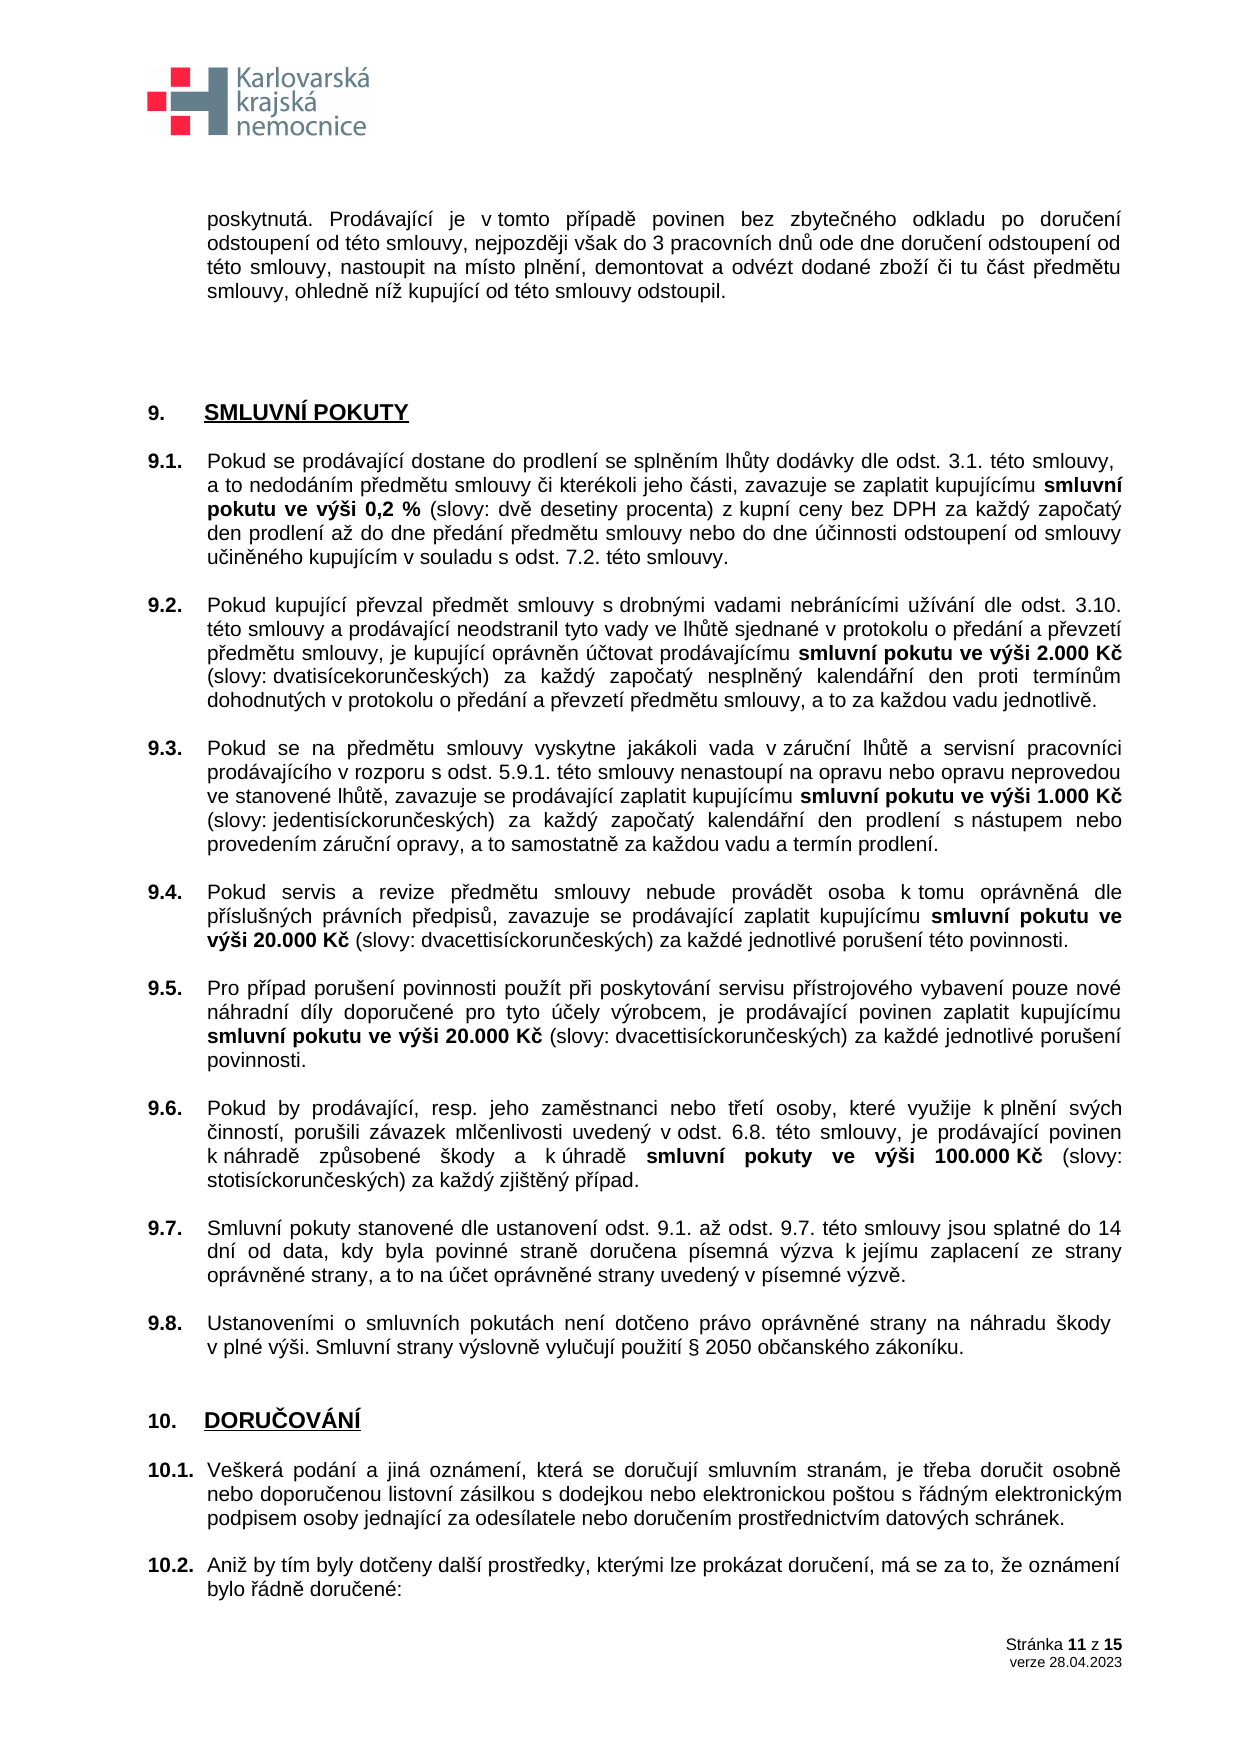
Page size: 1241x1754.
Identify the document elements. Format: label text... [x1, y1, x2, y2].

subtitle Pokud se na předmětu smlouvy vyskytne jakákoli vada v záruční lhůtě a servisní pracovníci prodávajícího v rozporu s odst. 5.9.1. této smlouvy nenastoupí na opravu nebo opravu neprovedou ve stanovené lhůtě, zavazuje se prodávající zaplatit kupujícímu smluvní pokutu ve výši 1.000 Kč (slovy: jedentisíckorunčeských) za každý započatý kalendářní den prodlení s nástupem nebo provedením záruční opravy, a to samostatně za každou vadu a termín prodlení. [148, 736, 1122, 856]
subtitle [148, 207, 1122, 303]
subtitle Pro případ porušení povinnosti použít při poskytování servisu přístrojového vybavení pouze nové náhradní díly doporučené pro tyto účely výrobcem, je prodávající povinen zaplatit kupujícímu smluvní pokutu ve výši 20.000 Kč (slovy: dvacettisíckorunčeských) za každé jednotlivé porušení povinnosti. [148, 976, 1122, 1072]
subtitle Smluvní pokuty stanovené dle ustanovení odst. 9.1. až odst. 9.7. této smlouvy jsou splatné do 14 dní od data, kdy byla povinné straně doručena písemná výzva k jejímu zaplacení ze strany oprávněné strany, a to na účet oprávněné strany uvedený v písemné výzvě. [148, 1215, 1122, 1287]
subtitle SMLUVNÍ POKUTY [148, 398, 1122, 425]
list DORUČOVÁNÍ [148, 1407, 1122, 1433]
subtitle Aniž by tím byly dotčeny další prostředky, kterými lze prokázat doručení, má se za to, že oznámení bylo řádně doručené: [148, 1553, 1122, 1601]
picture [147, 67, 373, 136]
subtitle Veškerá podání a jiná oznámení, která se doručují smluvním stranám, je třeba doručit osobně nebo doporučenou listovní zásilkou s dodejkou nebo elektronickou poštou s řádným elektronickým podpisem osoby jednající za odesílatele nebo doručením prostřednictvím datových schránek. [148, 1457, 1122, 1529]
subtitle Pokud kupující převzal předmět smlouvy s drobnými vadami nebránícími užívání dle odst. 3.10. této smlouvy a prodávající neodstranil tyto vady ve lhůtě sjednané v protokolu o předání a převzetí předmětu smlouvy, je kupující oprávněn účtovat prodávajícímu smluvní pokutu ve výši 2.000 Kč (slovy: dvatisícekorunčeských) za každý započatý nesplněný kalendářní den proti termínům dohodnutých v protokolu o předání a převzetí předmětu smlouvy, a to za každou vadu jednotlivě. [148, 592, 1122, 712]
subtitle Pokud by prodávající, resp. jeho zaměstnanci nebo třetí osoby, které využije k plnění svých činností, porušili závazek mlčenlivosti uvedený v odst. 6.8. této smlouvy, je prodávající povinen k náhradě způsobené škody a k úhradě smluvní pokuty ve výši 100.000 Kč (slovy: stotisíckorunčeských) za každý zjištěný případ. [148, 1096, 1122, 1191]
subtitle Pokud se prodávající dostane do prodlení se splněním lhůty dodávky dle odst. 3.1. této smlouvy, a to nedodáním předmětu smlouvy či kterékoli jeho části, zavazuje se zaplatit kupujícímu smluvní pokutu ve výši 0,2 % (slovy: dvě desetiny procenta) z kupní ceny bez DPH za každý započatý den prodlení až do dne předání předmětu smlouvy nebo do dne účinnosti odstoupení od smlouvy učiněného kupujícím v souladu s odst. 7.2. této smlouvy. [148, 449, 1122, 568]
subtitle Pokud servis a revize předmětu smlouvy nebude provádět osoba k tomu oprávněná dle příslušných právních předpisů, zavazuje se prodávající zaplatit kupujícímu smluvní pokutu ve výši 20.000 Kč (slovy: dvacettisíckorunčeských) za každé jednotlivé porušení této povinnosti. [148, 880, 1122, 952]
subtitle Ustanoveními o smluvních pokutách není dotčeno právo oprávněné strany na náhradu škody v plné výši. Smluvní strany výslovně vylučují použití § 2050 občanského zákoníku. [148, 1311, 1122, 1359]
